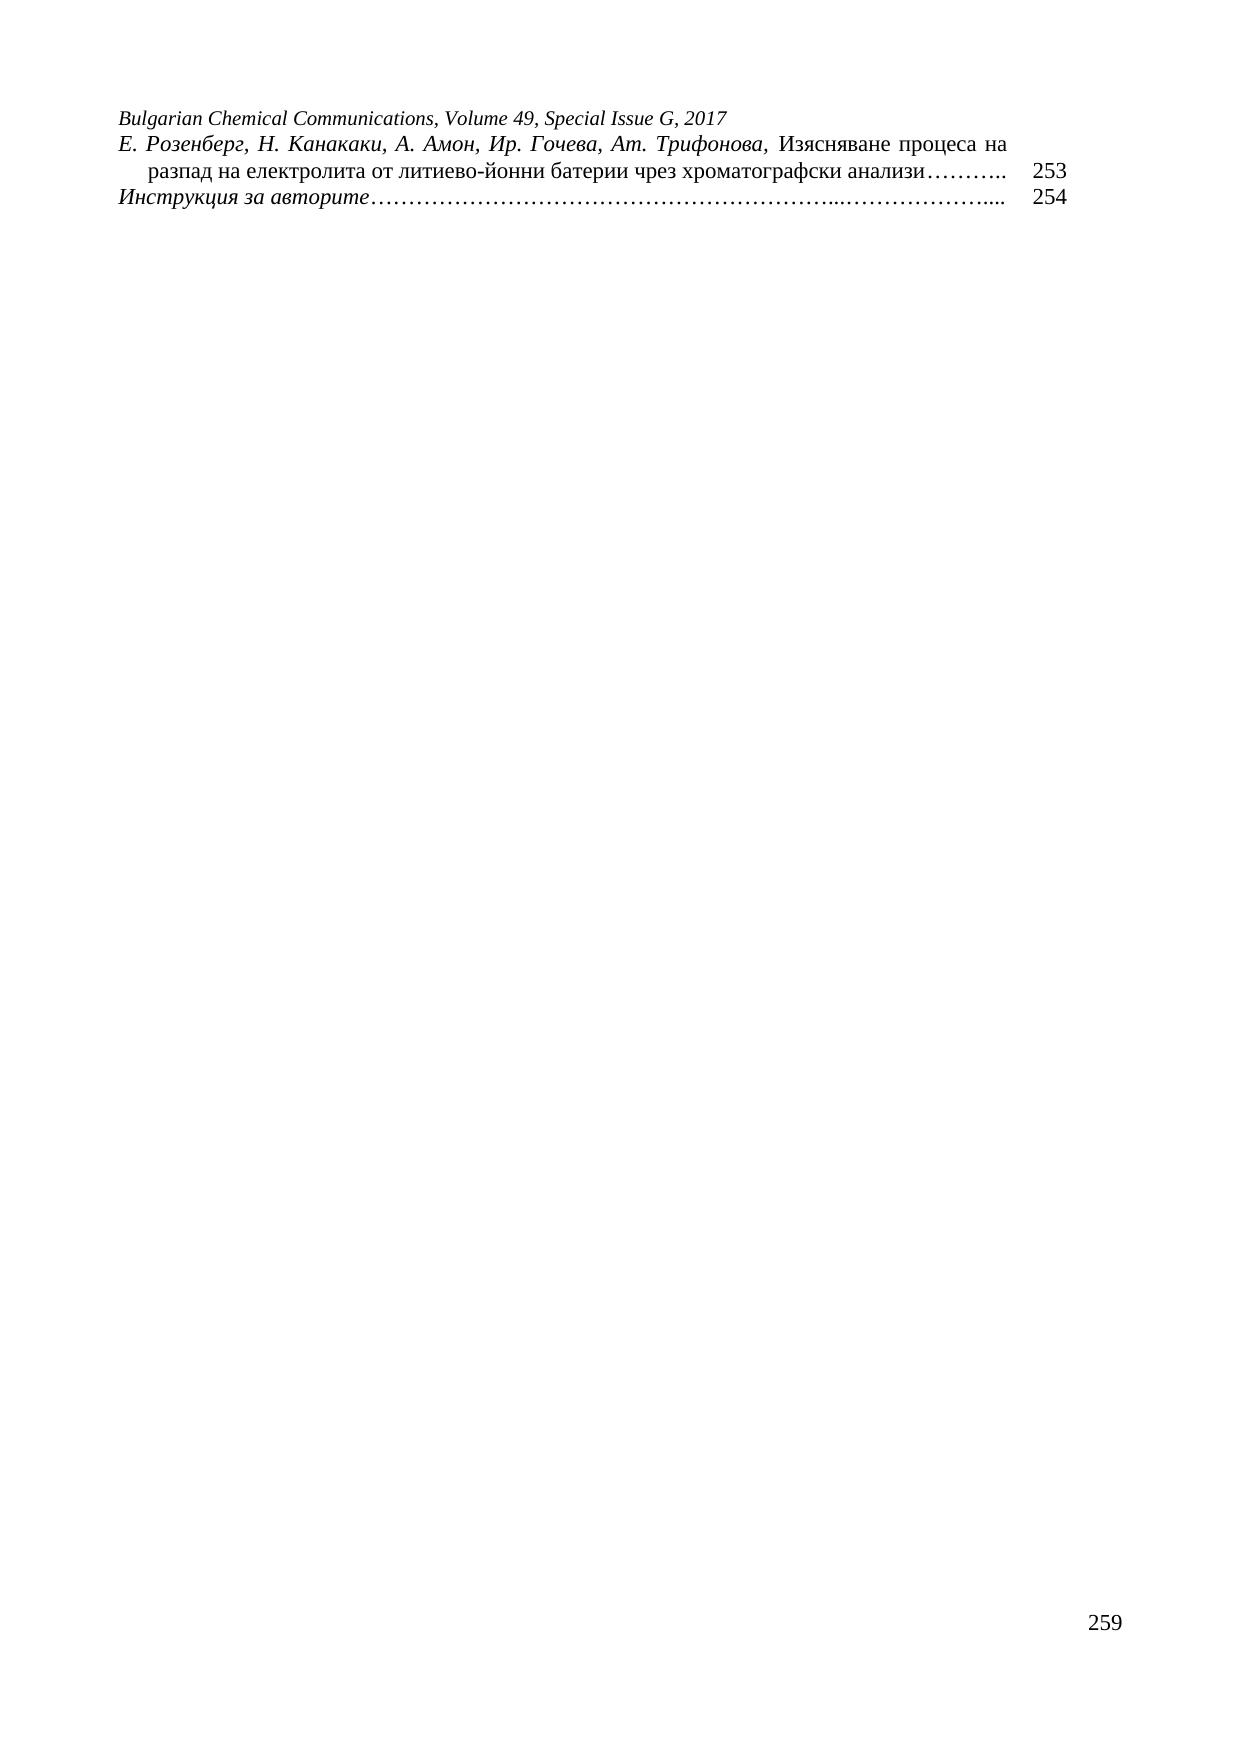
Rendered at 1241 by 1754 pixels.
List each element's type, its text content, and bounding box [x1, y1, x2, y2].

table_cell 254 [1019, 183, 1078, 209]
table_cell Инструкция за авторите……………………………………………………...……………….... [107, 183, 1019, 209]
table_cell Е. Розенберг, H. Канакаки, А. Амон, Ир. Гочева, Ат. Трифонова, Изясняване процеса на разпад на електролита от литиево-йонни батерии чрез хроматографски анализи……….. [107, 130, 1019, 183]
table_cell 253 [1019, 130, 1078, 183]
